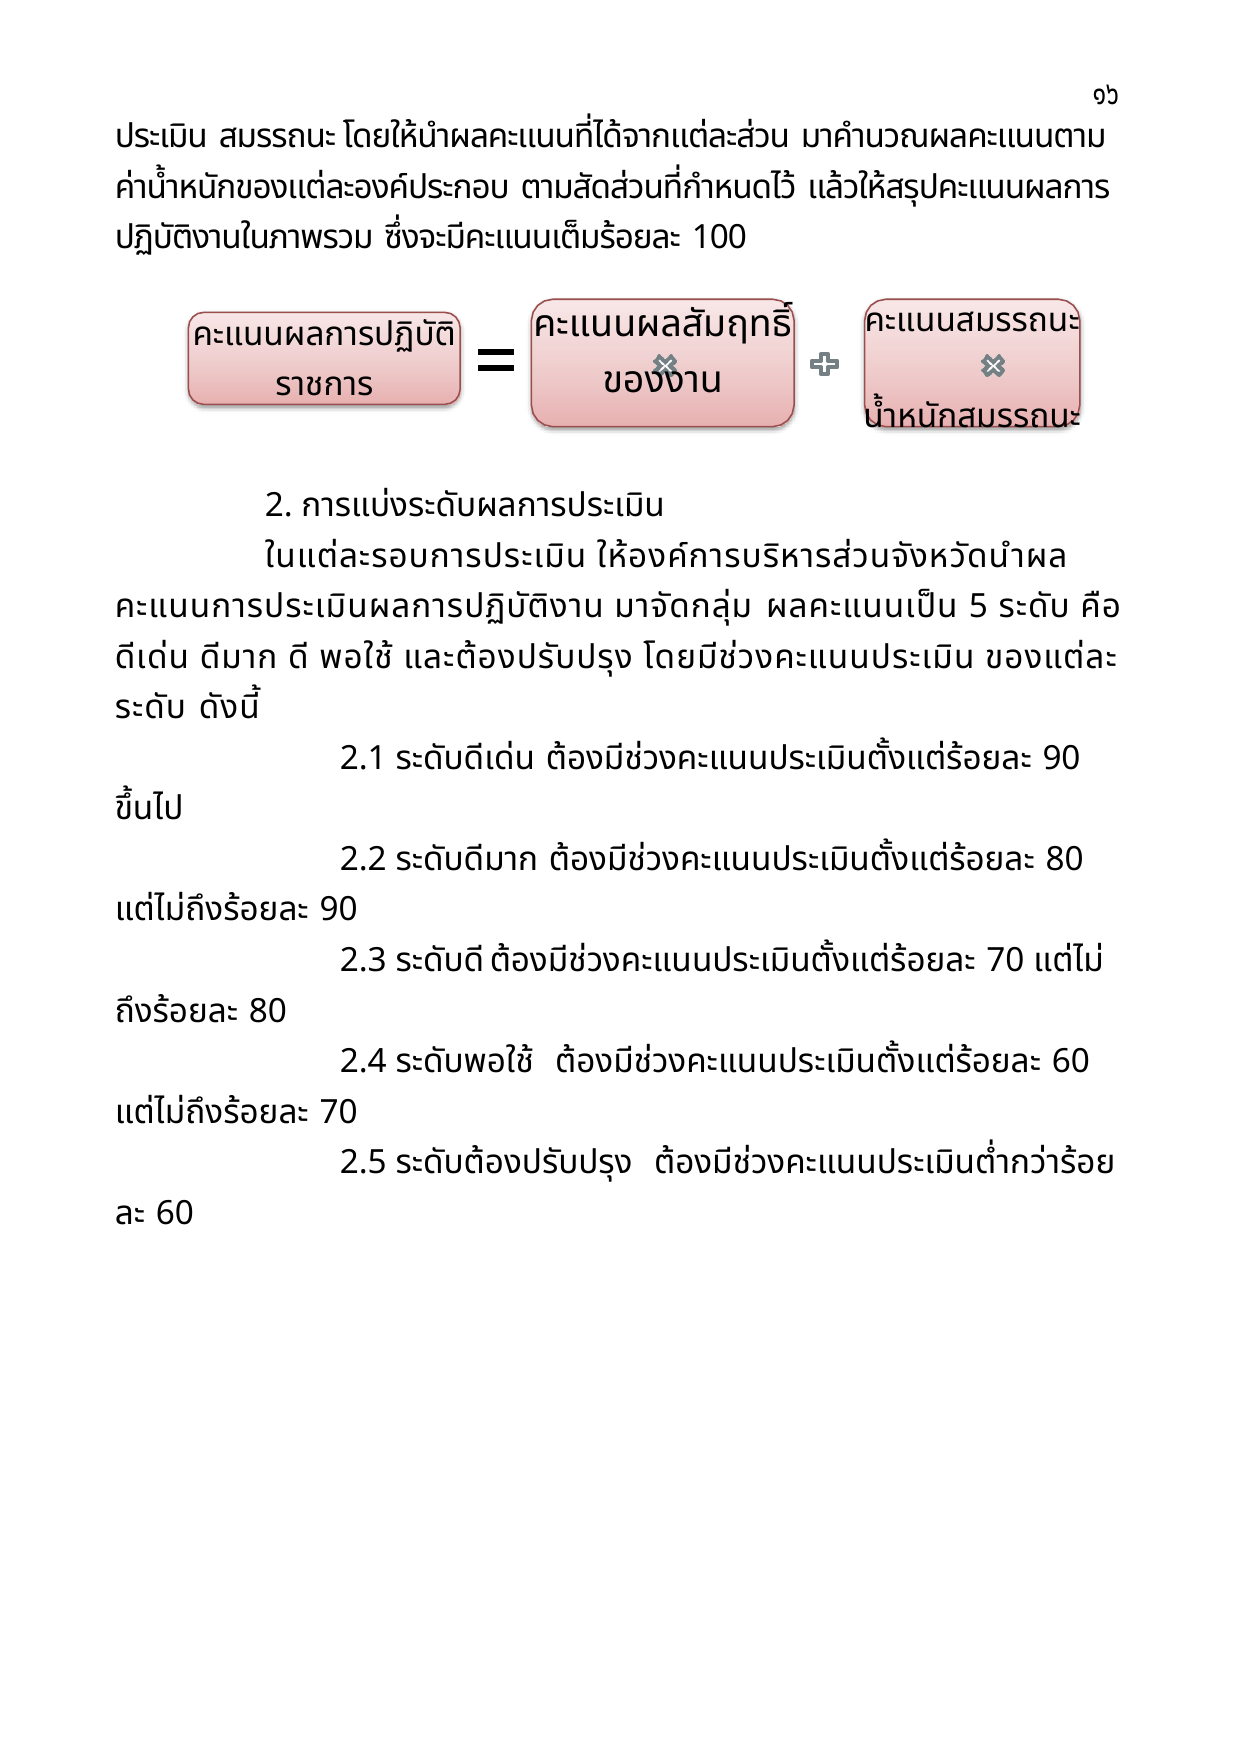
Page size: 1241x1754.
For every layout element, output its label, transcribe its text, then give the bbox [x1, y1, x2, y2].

text 2.3 ระดับดี ต้องมีช่วงคะแนนประเมินตั้งแต่ร้อยละ 70 แต่ไม่ถึงร้อยละ 80 [114, 936, 1122, 1037]
picture [525, 296, 800, 436]
text 2.5 ระดับต้องปรับปรุง ต้องมีช่วงคะแนนประเมินต่ำกว่าร้อยละ 60 [114, 1138, 1122, 1239]
text ในแต่ละรอบการประเมิน ให้องค์การบริหารส่วนจังหวัดนำผลคะแนนการประเมินผลการปฏิบัติงาน มาจัดกลุ่ม ผลคะแนนเป็น 5 ระดับ คือ ดีเด่น ดีมาก ดี พอใช้ และต้องปรับปรุง โดยมีช่วงคะแนนประเมิน ของแต่ละระดับ ดังนี้ [114, 532, 1122, 733]
picture [858, 296, 1086, 436]
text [114, 112, 1122, 264]
text 2.1 ระดับดีเด่น ต้องมีช่วงคะแนนประเมินตั้งแต่ร้อยละ 90 ขึ้นไป [114, 733, 1122, 834]
picture [182, 309, 466, 414]
text 2.2 ระดับดีมาก ต้องมีช่วงคะแนนประเมินตั้งแต่ร้อยละ 80 แต่ไม่ถึงร้อยละ 90 [114, 834, 1122, 936]
text 2.4 ระดับพอใช้ ต้องมีช่วงคะแนนประเมินตั้งแต่ร้อยละ 60 แต่ไม่ถึงร้อยละ 70 [114, 1037, 1122, 1138]
text 2. การแบ่งระดับผลการประเมิน [114, 481, 1122, 532]
